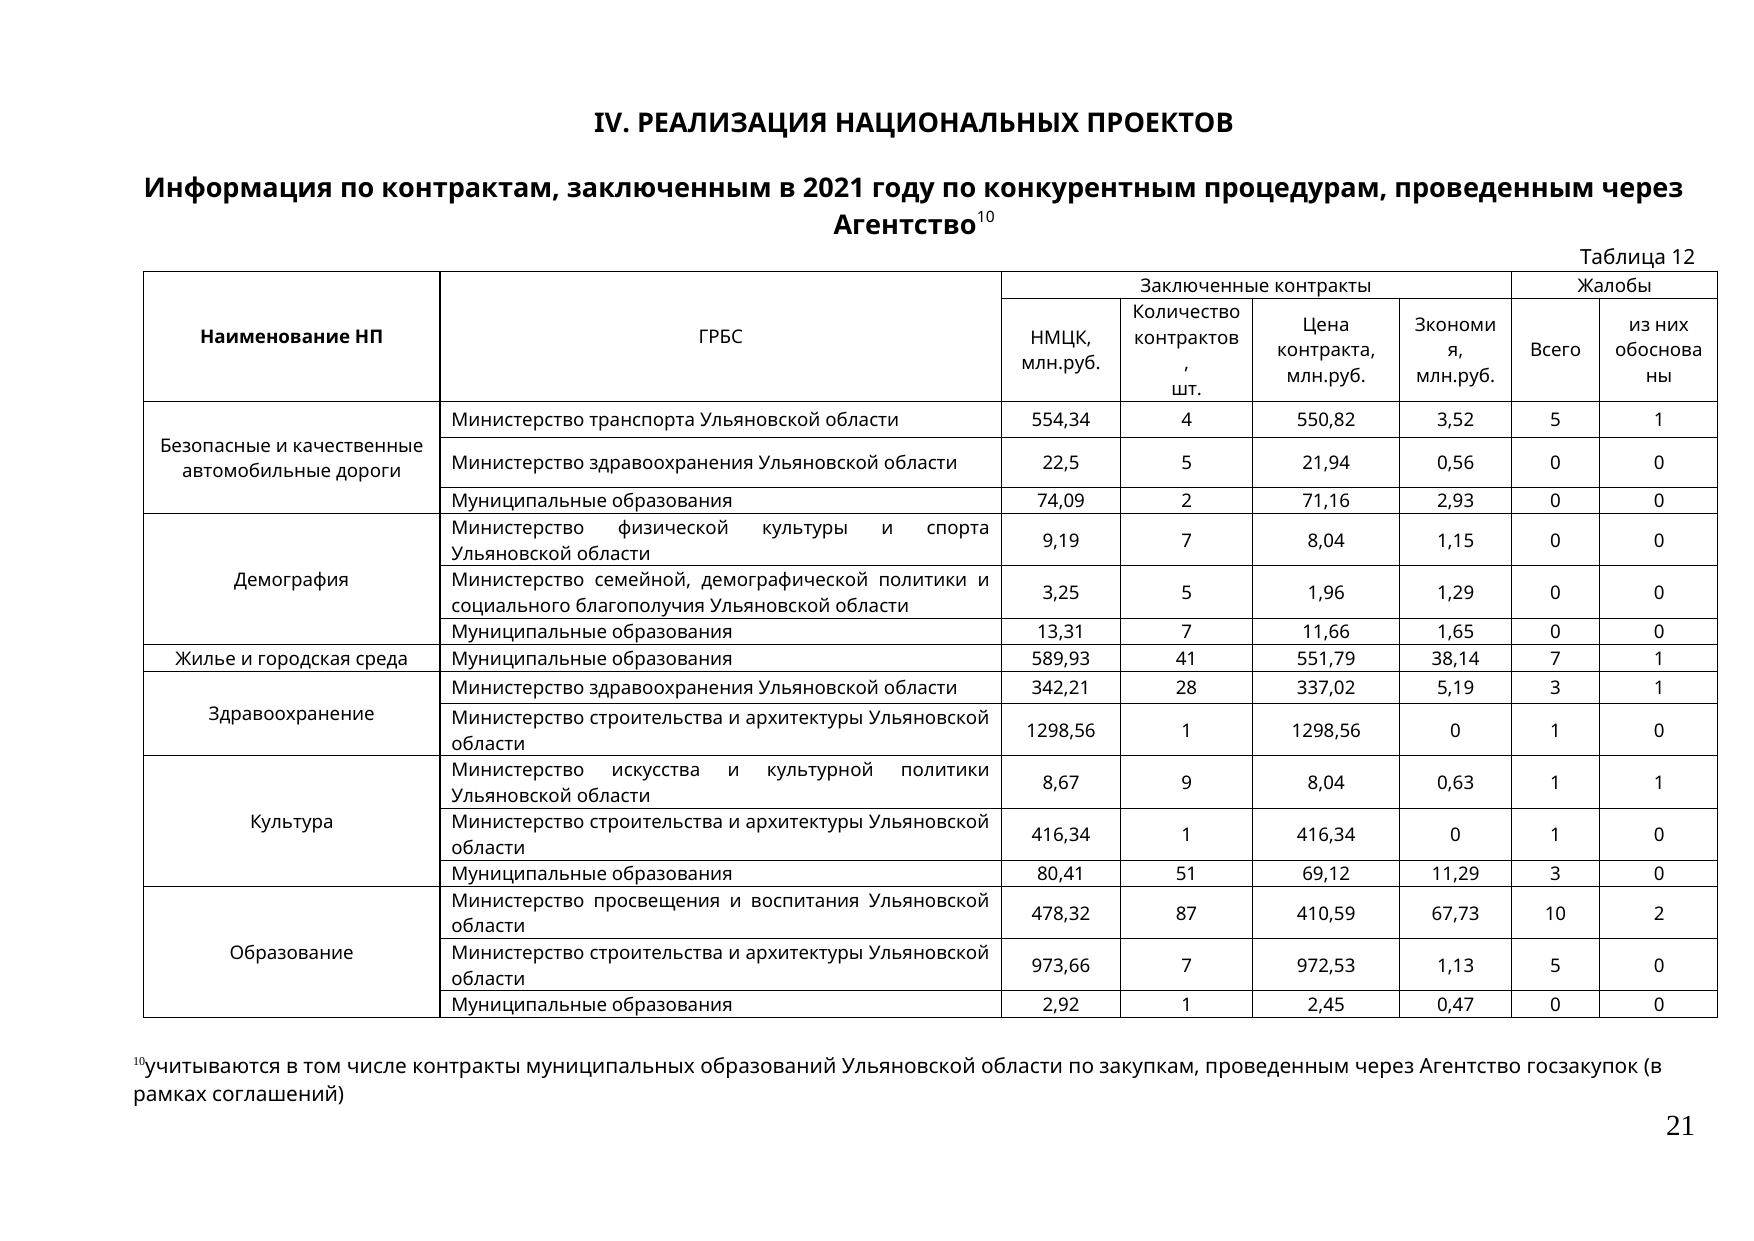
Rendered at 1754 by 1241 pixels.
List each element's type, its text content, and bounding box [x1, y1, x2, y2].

table_cell 3 [1512, 672, 1599, 703]
table_cell Министерство строительства и архитектуры Ульяновской области [441, 939, 1001, 990]
table_cell Цена контракта, млн.руб. [1253, 299, 1399, 401]
table_header Заключенные контракты [1002, 272, 1511, 297]
table_cell Министерство строительства и архитектуры Ульяновской области [441, 704, 1001, 755]
table_cell Министерство семейной, демографической политики и социального благополучия Ульяновской области [441, 566, 1001, 617]
table_cell 3,52 [1400, 402, 1511, 437]
table_cell 1 [1600, 645, 1717, 671]
table_cell 28 [1121, 672, 1252, 703]
table_cell 972,53 [1253, 939, 1399, 990]
table_cell 1 [1121, 991, 1252, 1017]
table_cell 0 [1512, 488, 1599, 513]
table_cell Министерство строительства и архитектуры Ульяновской области [441, 809, 1001, 859]
table_cell 0 [1512, 438, 1599, 487]
table_cell 5 [1121, 438, 1252, 487]
table_cell 11,29 [1400, 861, 1511, 886]
table_cell 416,34 [1253, 809, 1399, 859]
table_cell Количество контрактов, шт. [1121, 299, 1252, 401]
table_cell Муниципальные образования [441, 488, 1001, 513]
table_header Жалобы [1512, 272, 1717, 297]
table_cell 551,79 [1253, 645, 1399, 671]
table_cell Жилье и городская среда [144, 645, 439, 671]
table_cell Министерство просвещения и воспитания Ульяновской области [441, 887, 1001, 938]
table_cell 5,19 [1400, 672, 1511, 703]
table_cell 7 [1121, 514, 1252, 565]
table_cell 0,63 [1400, 756, 1511, 807]
table_cell 0 [1512, 619, 1599, 644]
table_cell 0,47 [1400, 991, 1511, 1017]
table_cell 2 [1121, 488, 1252, 513]
table_cell 0 [1600, 488, 1717, 513]
table_cell 69,12 [1253, 861, 1399, 886]
table_cell 8,67 [1002, 756, 1120, 807]
table_cell 1298,56 [1002, 704, 1120, 755]
table_cell 7 [1121, 939, 1252, 990]
table_cell 1,65 [1400, 619, 1511, 644]
table_cell 1,13 [1400, 939, 1511, 990]
table_cell 337,02 [1253, 672, 1399, 703]
text Информация по контрактам, заключенным в 2021 году по конкурентным процедурам, проведенным через Агентство [133, 169, 1695, 242]
table_cell 8,04 [1253, 514, 1399, 565]
table_cell 1,15 [1400, 514, 1511, 565]
table_cell 0 [1512, 991, 1599, 1017]
table_cell Зкономия, млн.руб. [1400, 299, 1511, 401]
table_cell 2,93 [1400, 488, 1511, 513]
table_cell Всего [1512, 299, 1599, 401]
table_cell 0 [1600, 991, 1717, 1017]
table_cell 74,09 [1002, 488, 1120, 513]
table_cell 410,59 [1253, 887, 1399, 938]
table_cell Министерство искусства и культурной политики Ульяновской области [441, 756, 1001, 807]
table_cell 1,29 [1400, 566, 1511, 617]
table_cell 0 [1600, 514, 1717, 565]
table_cell 1 [1512, 809, 1599, 859]
table_cell 1,96 [1253, 566, 1399, 617]
table_cell Министерство физической культуры и спорта Ульяновской области [441, 514, 1001, 565]
table_cell 0 [1600, 861, 1717, 886]
table_cell 973,66 [1002, 939, 1120, 990]
table_cell НМЦК, млн.руб. [1002, 299, 1120, 401]
table_cell 0 [1400, 704, 1511, 755]
table_cell Демография [144, 514, 439, 644]
table_cell 0 [1600, 704, 1717, 755]
table_cell Здравоохранение [144, 672, 439, 755]
table_cell 589,93 [1002, 645, 1120, 671]
table_cell Министерство здравоохранения Ульяновской области [441, 438, 1001, 487]
table_cell 67,73 [1400, 887, 1511, 938]
table_cell 5 [1512, 402, 1599, 437]
table_cell 3 [1512, 861, 1599, 886]
table_cell 80,41 [1002, 861, 1120, 886]
table_cell 0 [1512, 566, 1599, 617]
table_cell 1 [1512, 756, 1599, 807]
table_cell 8,04 [1253, 756, 1399, 807]
table_cell 2 [1600, 887, 1717, 938]
table_cell Муниципальные образования [441, 861, 1001, 886]
table_cell 5 [1121, 566, 1252, 617]
table_cell 38,14 [1400, 645, 1511, 671]
table_cell 22,5 [1002, 438, 1120, 487]
table_cell 9,19 [1002, 514, 1120, 565]
table_cell 416,34 [1002, 809, 1120, 859]
table_cell 4 [1121, 402, 1252, 437]
table_cell 0 [1600, 939, 1717, 990]
table_cell Безопасные и качественные автомобильные дороги [144, 402, 439, 513]
table_cell 2,45 [1253, 991, 1399, 1017]
table_cell 7 [1512, 645, 1599, 671]
table_cell 550,82 [1253, 402, 1399, 437]
table_cell 554,34 [1002, 402, 1120, 437]
table_cell 0 [1600, 619, 1717, 644]
table_cell 0 [1512, 514, 1599, 565]
table_cell 0 [1600, 809, 1717, 859]
table_cell 0 [1400, 809, 1511, 859]
table_cell 13,31 [1002, 619, 1120, 644]
table_cell 1 [1121, 809, 1252, 859]
table_cell 0,56 [1400, 438, 1511, 487]
table_cell из них обоснованы [1600, 299, 1717, 401]
table_cell 1298,56 [1253, 704, 1399, 755]
text Таблица 12 [133, 242, 1695, 271]
table_cell Министерство транспорта Ульяновской области [441, 402, 1001, 437]
table_cell 1 [1512, 704, 1599, 755]
table_cell 2,92 [1002, 991, 1120, 1017]
table_cell 71,16 [1253, 488, 1399, 513]
table_cell 51 [1121, 861, 1252, 886]
table_cell Муниципальные образования [441, 619, 1001, 644]
table_cell 10 [1512, 887, 1599, 938]
table_cell 11,66 [1253, 619, 1399, 644]
table_cell 7 [1121, 619, 1252, 644]
table_cell 342,21 [1002, 672, 1120, 703]
table_cell 1 [1121, 704, 1252, 755]
table_cell 0 [1600, 566, 1717, 617]
table_cell 478,32 [1002, 887, 1120, 938]
table_header Наименование НП [144, 272, 439, 401]
table_cell 5 [1512, 939, 1599, 990]
table_cell Министерство здравоохранения Ульяновской области [441, 672, 1001, 703]
table_cell 9 [1121, 756, 1252, 807]
table_cell Культура [144, 756, 439, 886]
table_cell 3,25 [1002, 566, 1120, 617]
table_cell Образование [144, 887, 439, 1017]
text IV. РЕАЛИЗАЦИЯ НАЦИОНАЛЬНЫХ ПРОЕКТОВ [133, 103, 1695, 140]
table_header ГРБС [441, 272, 1001, 401]
table_cell 87 [1121, 887, 1252, 938]
table_cell Муниципальные образования [441, 645, 1001, 671]
table_cell Муниципальные образования [441, 991, 1001, 1017]
table_cell 41 [1121, 645, 1252, 671]
table_cell 1 [1600, 756, 1717, 807]
table_cell 0 [1600, 438, 1717, 487]
table_cell 21,94 [1253, 438, 1399, 487]
table_cell 1 [1600, 672, 1717, 703]
table_cell 1 [1600, 402, 1717, 437]
